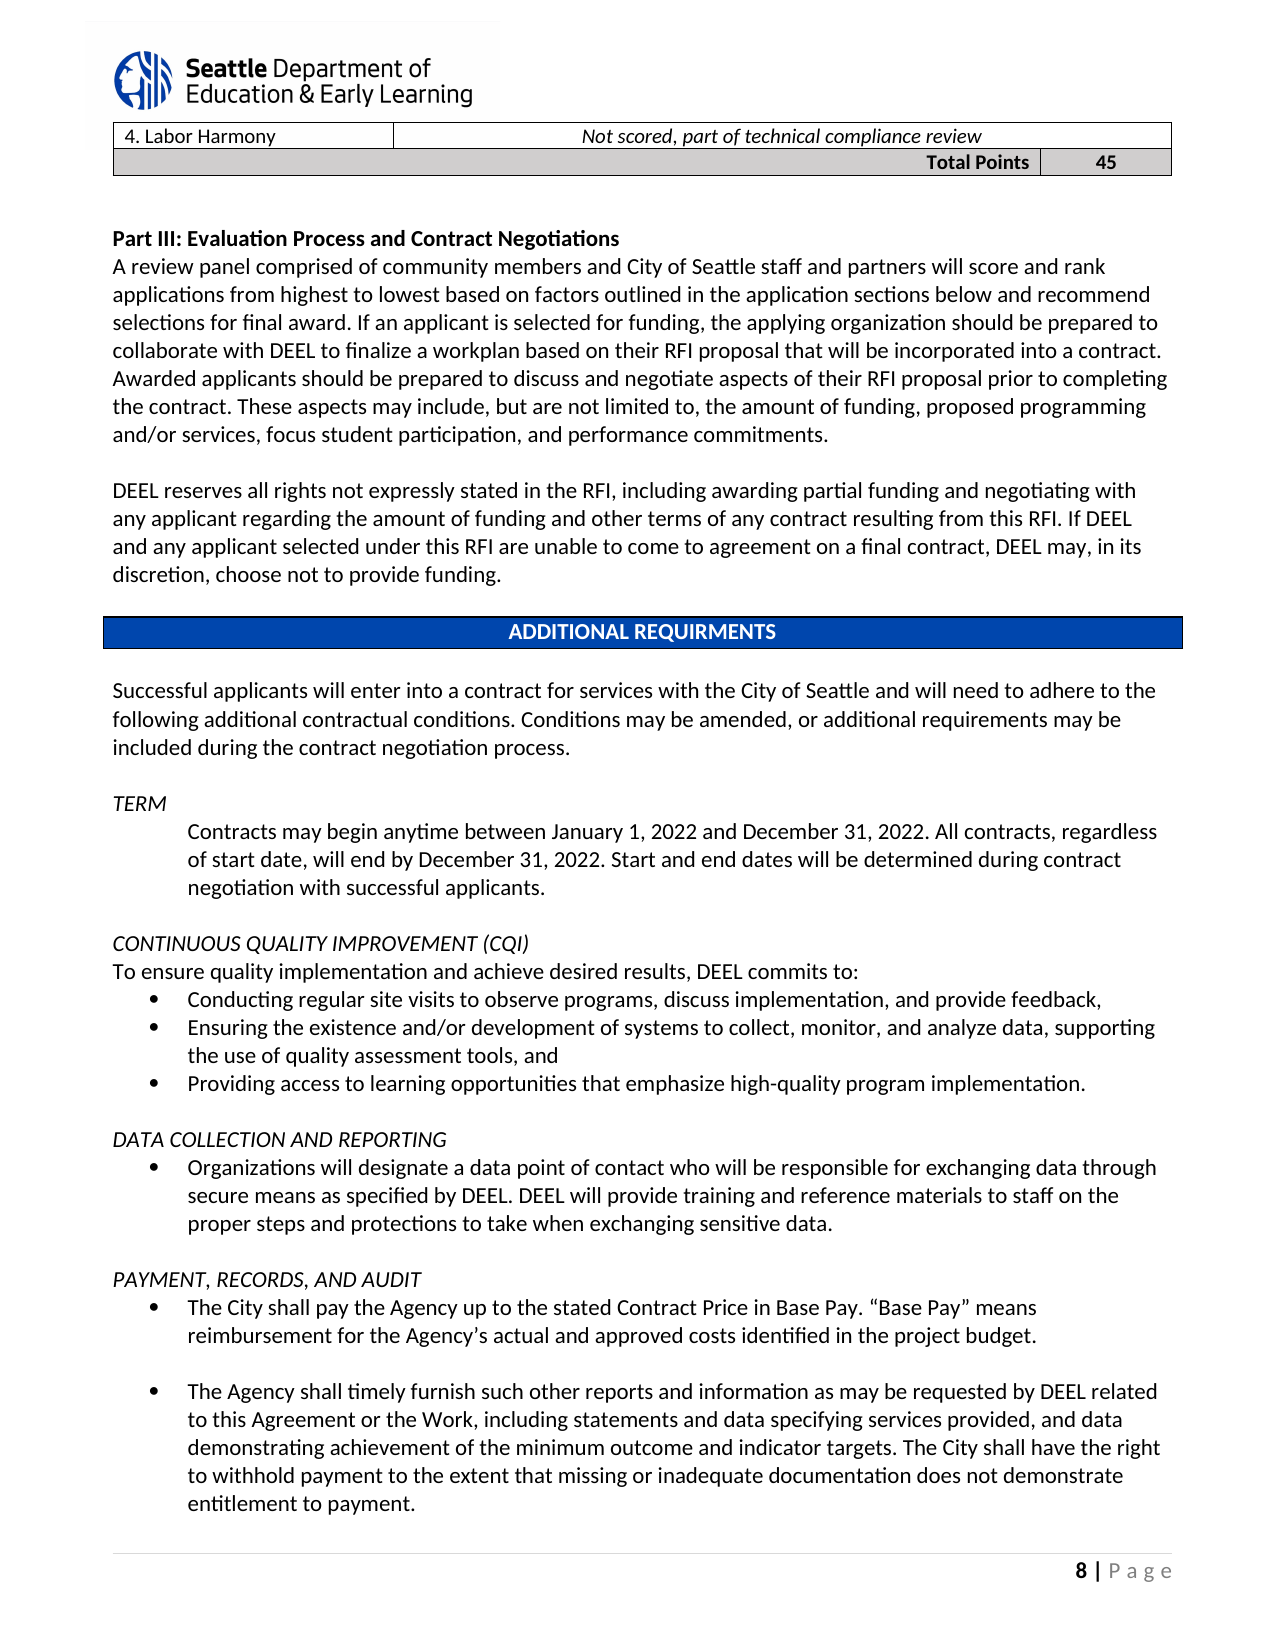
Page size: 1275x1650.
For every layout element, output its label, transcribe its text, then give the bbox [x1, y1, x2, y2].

list Conducting regular site visits to observe programs, discuss implementation, and provide feedback, [150, 985, 1172, 1013]
list The City shall pay the Agency up to the stated Contract Price in Base Pay. “Base Pay” means reimbursement for the Agency’s actual and approved costs identified in the project budget. [150, 1293, 1172, 1349]
picture [85, 21, 501, 150]
table_cell Total Points [114, 149, 1040, 175]
text To ensure quality implementation and achieve desired results, DEEL commits to: [112, 957, 1172, 985]
text DEEL reserves all rights not expressly stated in the RFI, including awarding partial funding and negotiating with any applicant regarding the amount of funding and other terms of any contract resulting from this RFI. If DEEL and any applicant selected under this RFI are unable to come to agreement on a final contract, DEEL may, in its discretion, choose not to provide funding. [112, 476, 1172, 588]
table_cell 4. Labor Harmony [114, 123, 393, 148]
list Contracts may begin anytime between January 1, 2022 and December 31, 2022. All contracts, regardless of start date, will end by December 31, 2022. Start and end dates will be determined during contract negotiation with successful applicants. [187, 817, 1172, 901]
table_cell 45 [1041, 149, 1171, 175]
list Ensuring the existence and/or development of systems to collect, monitor, and analyze data, supporting the use of quality assessment tools, and [150, 1013, 1172, 1069]
text ADDITIONAL REQUIRMENTS [104, 618, 1182, 648]
text A review panel comprised of community members and City of Seattle staff and partners will score and rank applications from highest to lowest based on factors outlined in the application sections below and recommend selections for final award. If an applicant is selected for funding, the applying organization should be prepared to collaborate with DEEL to finalize a workplan based on their RFI proposal that will be incorporated into a contract. Awarded applicants should be prepared to discuss and negotiate aspects of their RFI proposal prior to completing the contract. These aspects may include, but are not limited to, the amount of funding, proposed programming and/or services, focus student participation, and performance commitments. [112, 252, 1172, 448]
text PAYMENT, RECORDS, AND AUDIT [112, 1265, 1172, 1293]
text CONTINUOUS QUALITY IMPROVEMENT (CQI) [112, 929, 1172, 957]
list Organizations will designate a data point of contact who will be responsible for exchanging data through secure means as specified by DEEL. DEEL will provide training and reference materials to staff on the proper steps and protections to take when exchanging sensitive data. [150, 1153, 1172, 1237]
text DATA COLLECTION AND REPORTING [112, 1125, 1172, 1153]
text Successful applicants will enter into a contract for services with the City of Seattle and will need to adhere to the following additional contractual conditions. Conditions may be amended, or additional requirements may be included during the contract negotiation process. [112, 677, 1172, 761]
table_cell Not scored, part of technical compliance review [394, 123, 1171, 148]
list Providing access to learning opportunities that emphasize high-quality program implementation. [150, 1069, 1172, 1097]
list The Agency shall timely furnish such other reports and information as may be requested by DEEL related to this Agreement or the Work, including statements and data specifying services provided, and data demonstrating achievement of the minimum outcome and indicator targets. The City shall have the right to withhold payment to the extent that missing or inadequate documentation does not demonstrate entitlement to payment. [150, 1377, 1172, 1517]
text TERM [112, 789, 1172, 817]
text Part III: Evaluation Process and Contract Negotiations [112, 224, 1172, 252]
